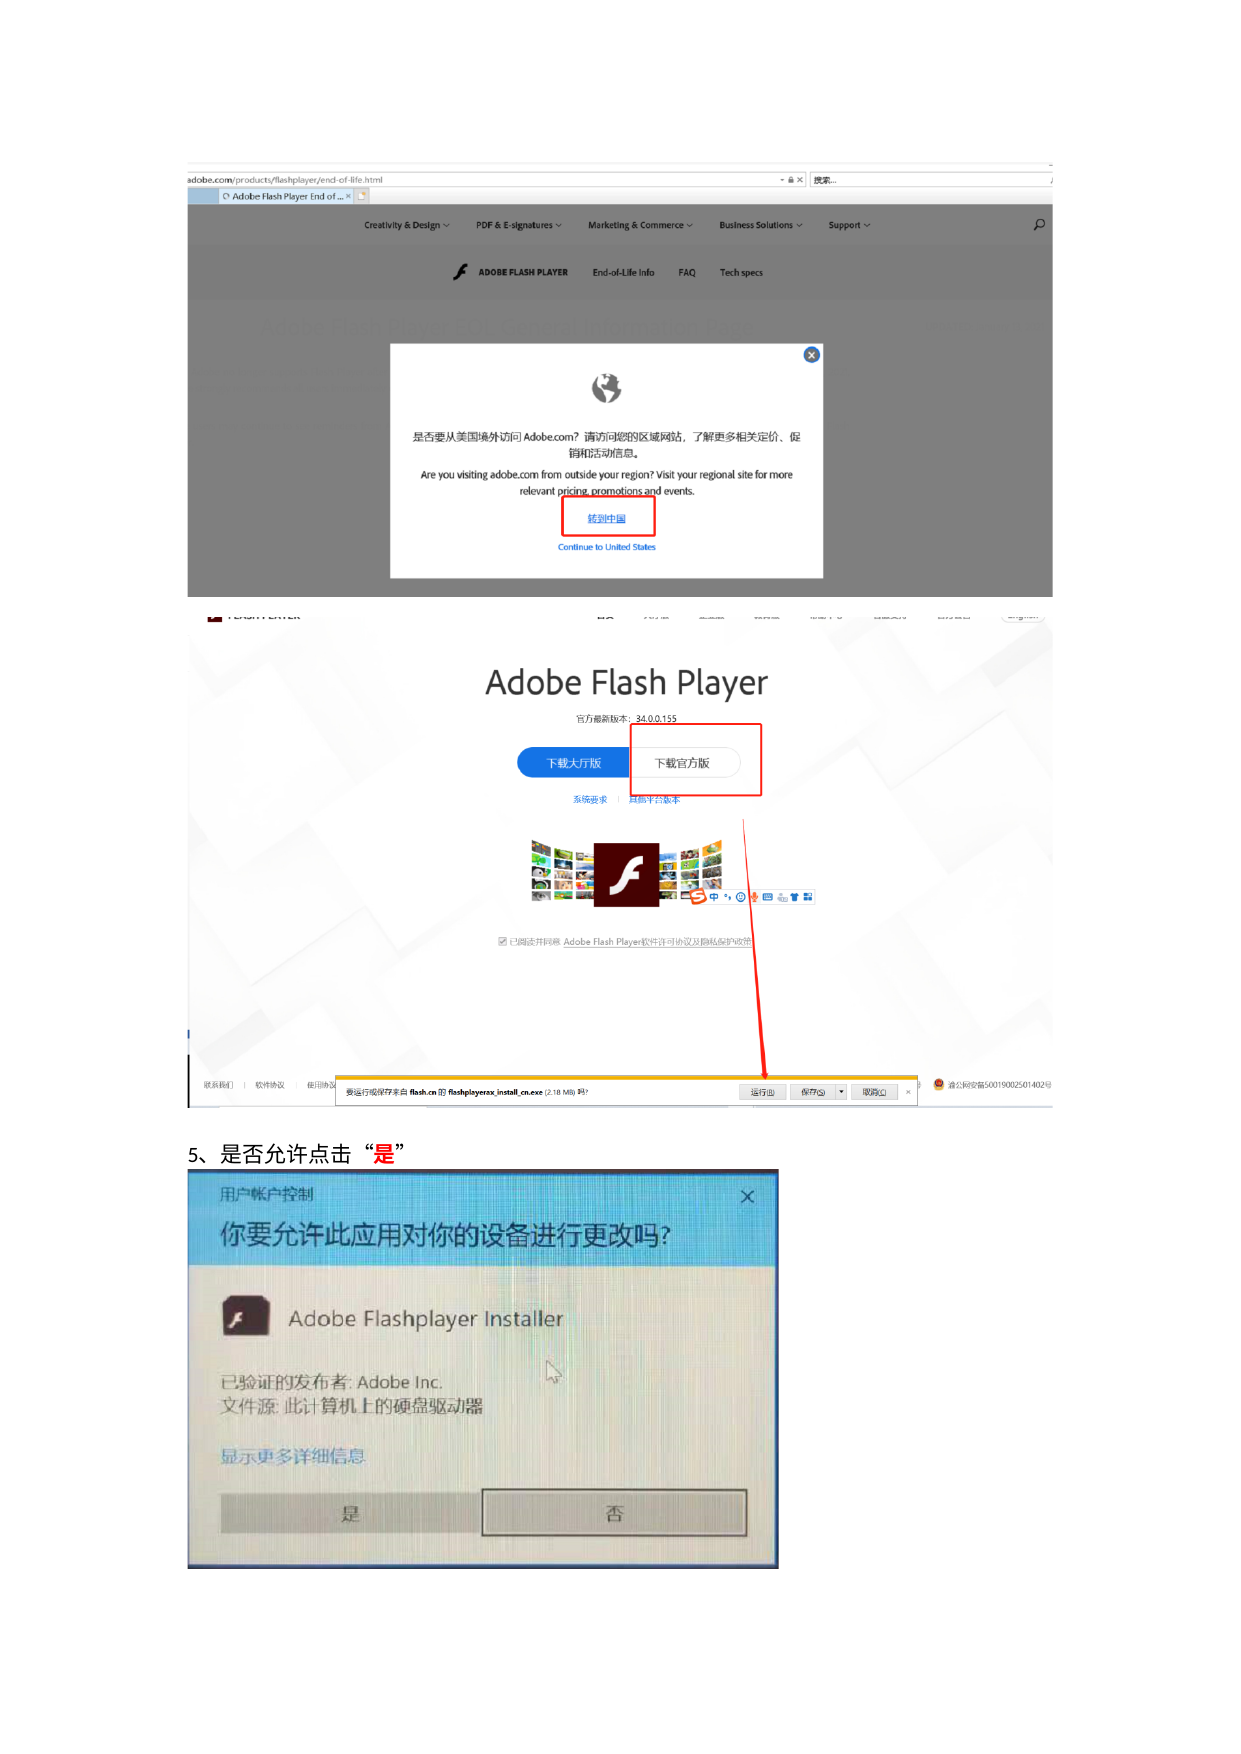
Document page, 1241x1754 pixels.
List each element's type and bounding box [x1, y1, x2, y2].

text [187, 1137, 1053, 1592]
picture [187, 1169, 779, 1569]
picture [187, 617, 1053, 1108]
picture [187, 162, 1053, 597]
